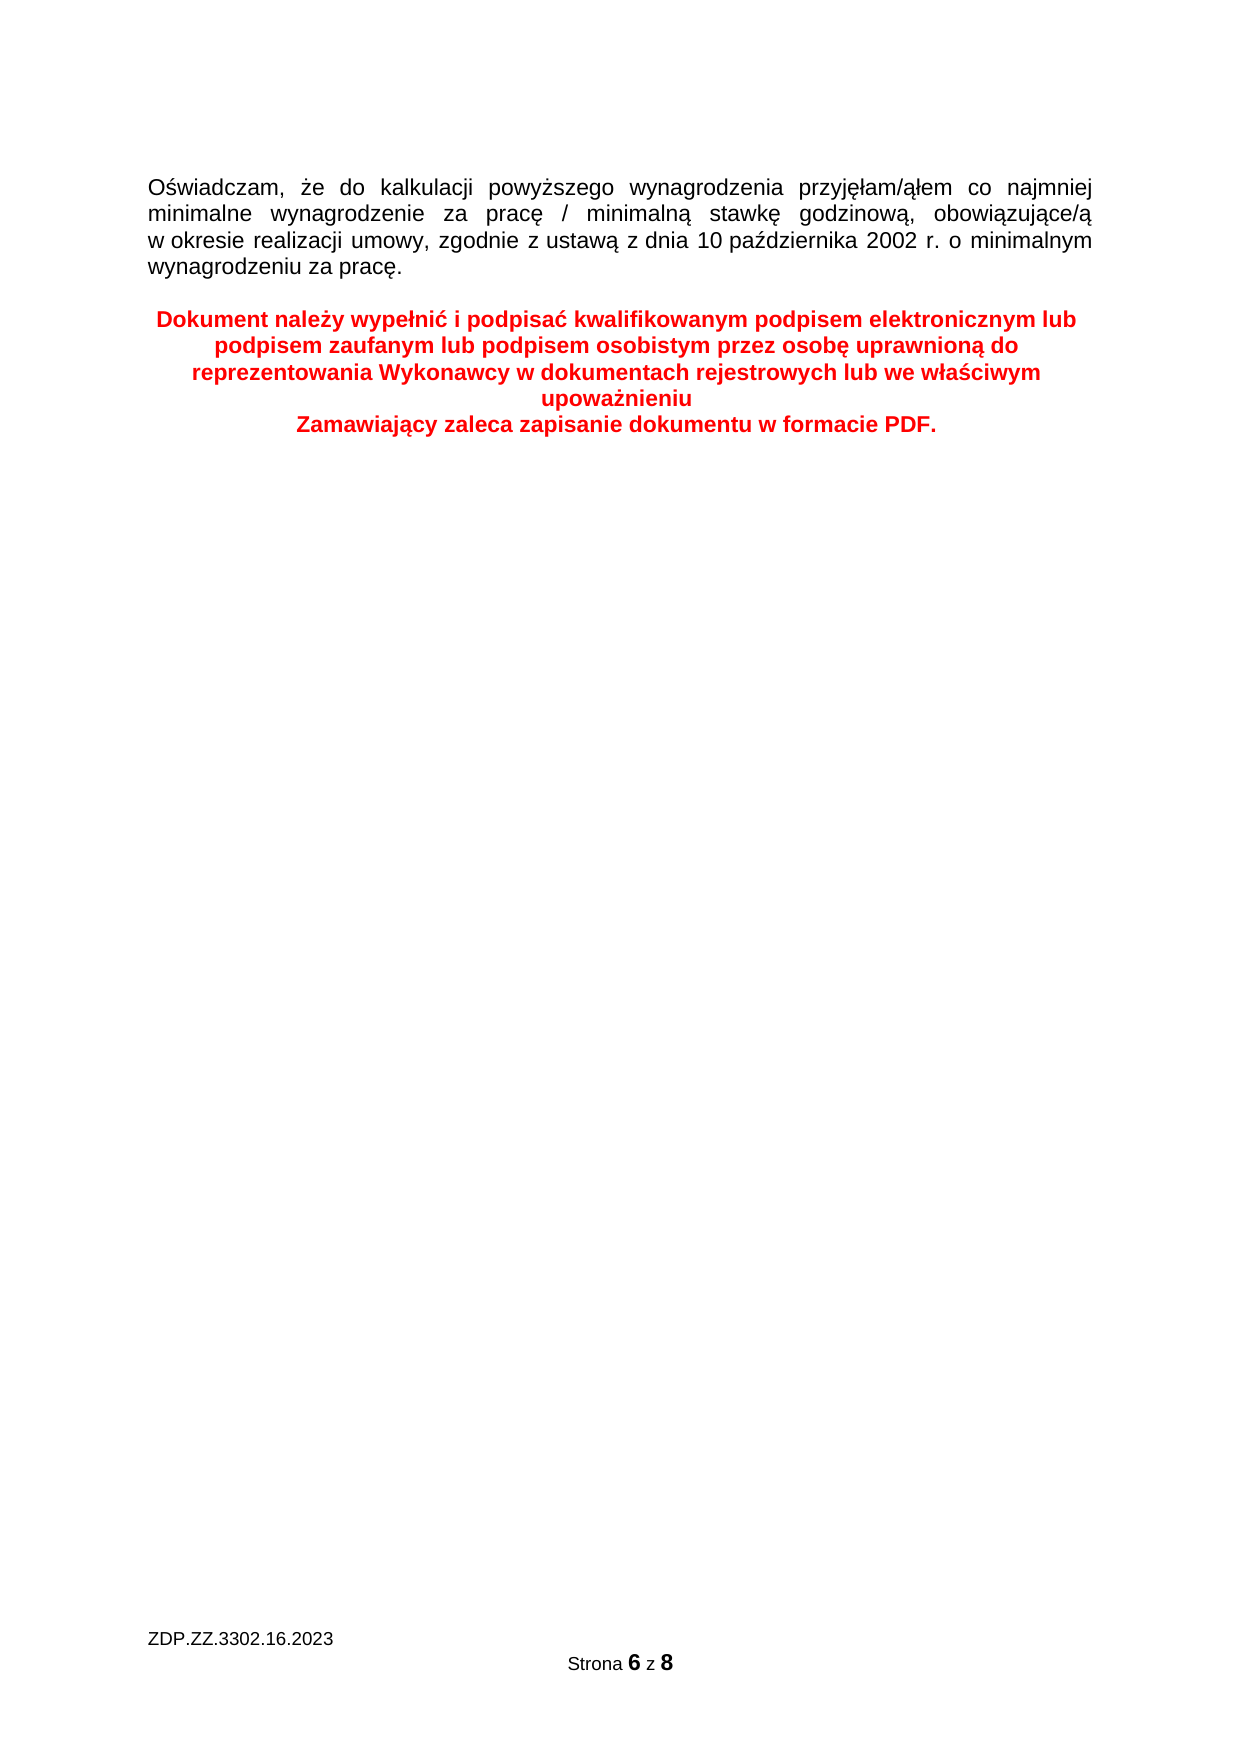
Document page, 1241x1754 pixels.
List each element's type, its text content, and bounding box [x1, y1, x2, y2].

text Dokument należy wypełnić i podpisać kwalifikowanym podpisem elektronicznym lub podpisem zaufanym lub podpisem osobistym przez osobę uprawnioną do reprezentowania Wykonawcy w dokumentach rejestrowych lub we właściwym upoważnieniu [148, 306, 1085, 411]
text Oświadczam, że do kalkulacji powyższego wynagrodzenia przyjęłam/ąłem co najmniej minimalne wynagrodzenie za pracę / minimalną stawkę godzinową, obowiązujące/ą w okresie realizacji umowy, zgodnie z ustawą z dnia 10 października 2002 r. o minimalnym wynagrodzeniu za pracę. [148, 174, 1093, 279]
text Zamawiający zaleca zapisanie dokumentu w formacie PDF. [148, 411, 1085, 437]
